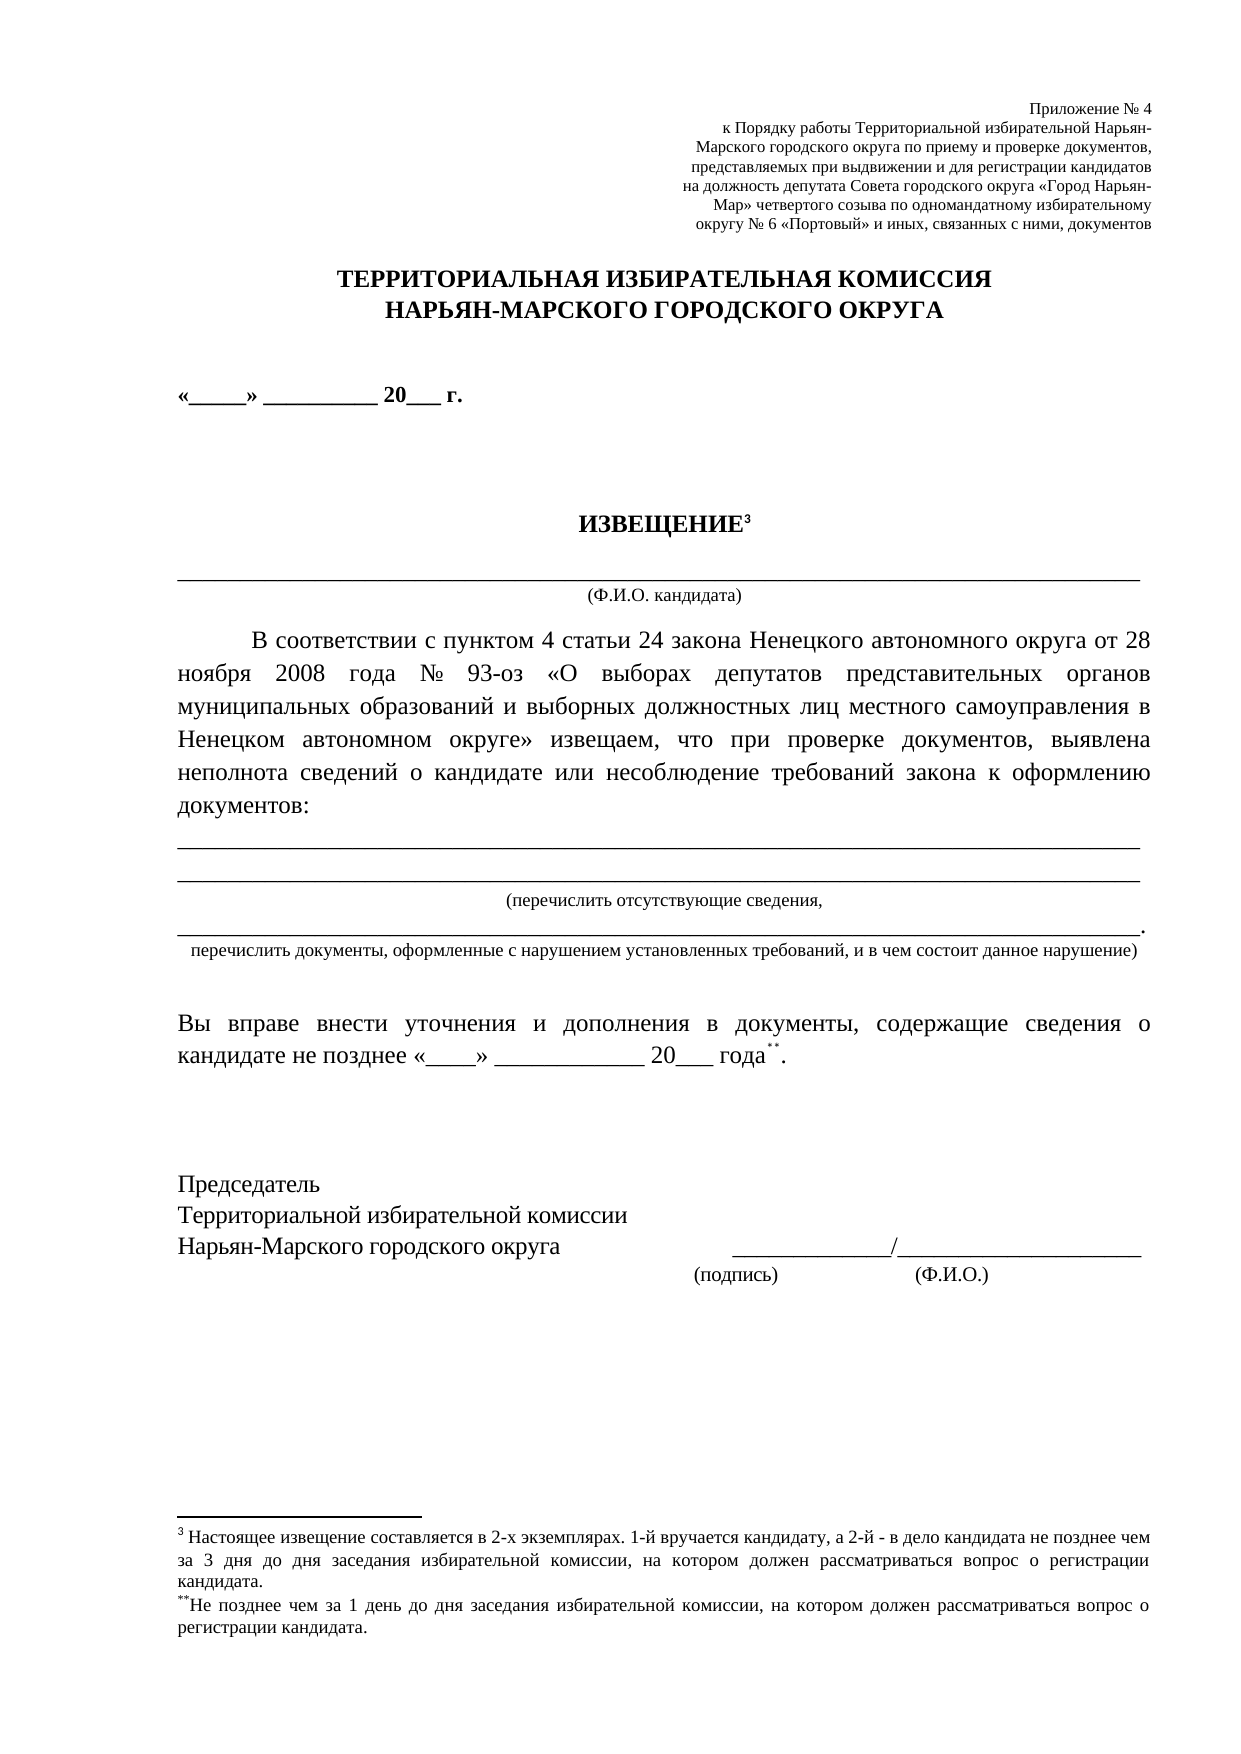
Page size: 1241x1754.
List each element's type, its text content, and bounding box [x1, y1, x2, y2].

text Председатель [177, 1169, 1152, 1198]
text (Ф.И.О. кандидата) [177, 584, 1152, 606]
text Нарьян-Марского городского округа _____________/____________________ [177, 1231, 1152, 1260]
subtitle Приложение № 4 [627, 99, 1152, 118]
text перечислить документы, оформленные с нарушением установленных требований, и в чем состоит данное нарушение) [177, 939, 1152, 961]
text ТЕРРИТОРИАЛЬНАЯ ИЗБИРАТЕЛЬНАЯ КОМИССИЯ [177, 264, 1152, 293]
text «_____» __________ 20___ г. [177, 381, 1152, 408]
text _____________________________________________________________________________ [177, 555, 1152, 584]
text _____________________________________________________________________________. [177, 911, 1152, 939]
text ИЗВЕЩЕНИЕ [177, 509, 1152, 538]
text НАРЬЯН-МАРСКОГО ГОРОДСКОГО ОКРУГА [177, 295, 1152, 324]
text к Порядку работы Территориальной избирательной Нарьян-Марского городского округа по приему и проверке документов, представляемых при выдвижении и для регистрации кандидатов на должность депутата Совета городского округа «Город Нарьян-Мар» четвертого созыва по одномандатному избирательному округу № 6 «Портовый» и иных, связанных с ними, документов [679, 118, 1152, 233]
text (перечислить отсутствующие сведения, [177, 889, 1152, 911]
text Территориальной избирательной комиссии [177, 1200, 1152, 1229]
text В соответствии с пунктом 4 статьи 24 закона Ненецкого автономного округа от 28 ноября 2008 года № 93-оз «О выборах депутатов представительных органов муниципальных образований и выборных должностных лиц местного самоуправления в Ненецком автономном округе» извещаем, что при проверке документов, выявлена неполнота сведений о кандидате или несоблюдение требований закона к оформлению документов: _____________________________________________________________________________ _____________________________________________________________________________ [177, 625, 1152, 885]
text Вы вправе внести уточнения и дополнения в документы, содержащие сведения о кандидате не позднее «____» ____________ 20___ года**. [177, 1008, 1152, 1069]
text (подпись) (Ф.И.О.) [177, 1262, 1152, 1286]
